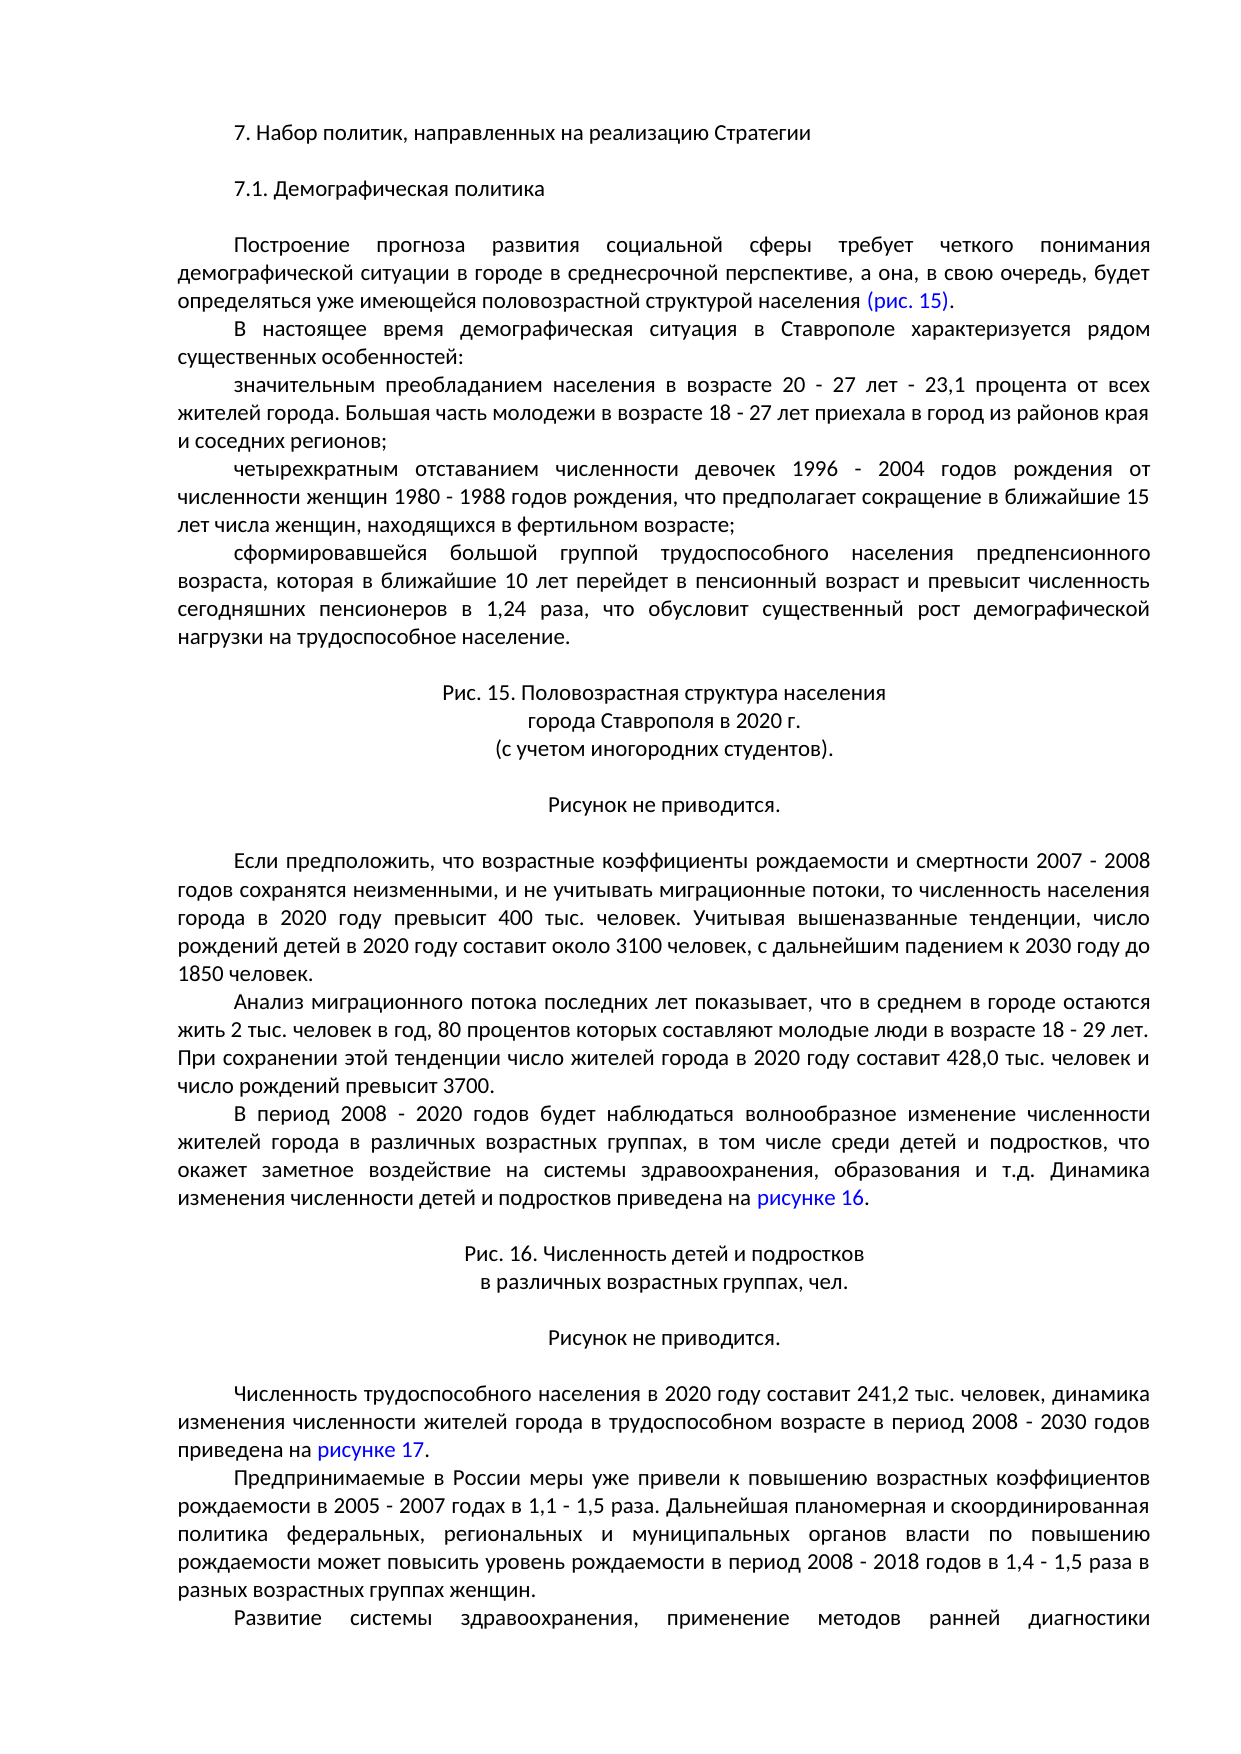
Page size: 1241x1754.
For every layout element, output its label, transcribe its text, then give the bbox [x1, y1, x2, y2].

text города Ставрополя в 2020 г. [177, 707, 1152, 734]
text (с учетом иногородних студентов). [177, 734, 1152, 763]
text в различных возрастных группах, чел. [177, 1267, 1152, 1295]
text 7.1. Демографическая политика [177, 174, 1152, 202]
text Рисунок не приводится. [177, 1323, 1152, 1351]
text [177, 1603, 1152, 1631]
text Рис. 15. Половозрастная структура населения [177, 678, 1152, 707]
text сформировавшейся большой группой трудоспособного населения предпенсионного возраста, которая в ближайшие 10 лет перейдет в пенсионный возраст и превысит численность сегодняшних пенсионеров в 1,24 раза, что обусловит существенный рост демографической нагрузки на трудоспособное население. [177, 538, 1152, 651]
text Если предположить, что возрастные коэффициенты рождаемости и смертности 2007 - 2008 годов сохранятся неизменными, и не учитывать миграционные потоки, то численность населения города в 2020 году превысит 400 тыс. человек. Учитывая вышеназванные тенденции, число рождений детей в 2020 году составит около 3100 человек, с дальнейшим падением к 2030 году до 1850 человек. [177, 847, 1152, 987]
text Предпринимаемые в России меры уже привели к повышению возрастных коэффициентов рождаемости в 2005 - 2007 годах в 1,1 - 1,5 раза. Дальнейшая планомерная и скоординированная политика федеральных, региональных и муниципальных органов власти по повышению рождаемости может повысить уровень рождаемости в период 2008 - 2018 годов в 1,4 - 1,5 раза в разных возрастных группах женщин. [177, 1463, 1152, 1603]
text Анализ миграционного потока последних лет показывает, что в среднем в городе остаются жить 2 тыс. человек в год, 80 процентов которых составляют молодые люди в возрасте 18 - 29 лет. При сохранении этой тенденции число жителей города в 2020 году составит 428,0 тыс. человек и число рождений превысит 3700. [177, 987, 1152, 1099]
text Построение прогноза развития социальной сферы требует четкого понимания демографической ситуации в городе в среднесрочной перспективе, а она, в свою очередь, будет определяться уже имеющейся половозрастной структурой населения (рис. 15). [177, 230, 1152, 314]
text значительным преобладанием населения в возрасте 20 - 27 лет - 23,1 процента от всех жителей города. Большая часть молодежи в возрасте 18 - 27 лет приехала в город из районов края и соседних регионов; [177, 370, 1152, 454]
text четырехкратным отставанием численности девочек 1996 - 2004 годов рождения от численности женщин 1980 - 1988 годов рождения, что предполагает сокращение в ближайшие 15 лет числа женщин, находящихся в фертильном возрасте; [177, 454, 1152, 538]
text В период 2008 - 2020 годов будет наблюдаться волнообразное изменение численности жителей города в различных возрастных группах, в том числе среди детей и подростков, что окажет заметное воздействие на системы здравоохранения, образования и т.д. Динамика изменения численности детей и подростков приведена на рисунке 16. [177, 1099, 1152, 1211]
text Рисунок не приводится. [177, 791, 1152, 819]
text Рис. 16. Численность детей и подростков [177, 1239, 1152, 1267]
text 7. Набор политик, направленных на реализацию Стратегии [177, 118, 1152, 146]
text В настоящее время демографическая ситуация в Ставрополе характеризуется рядом существенных особенностей: [177, 314, 1152, 370]
text Численность трудоспособного населения в 2020 году составит 241,2 тыс. человек, динамика изменения численности жителей города в трудоспособном возрасте в период 2008 - 2030 годов приведена на рисунке 17. [177, 1379, 1152, 1463]
